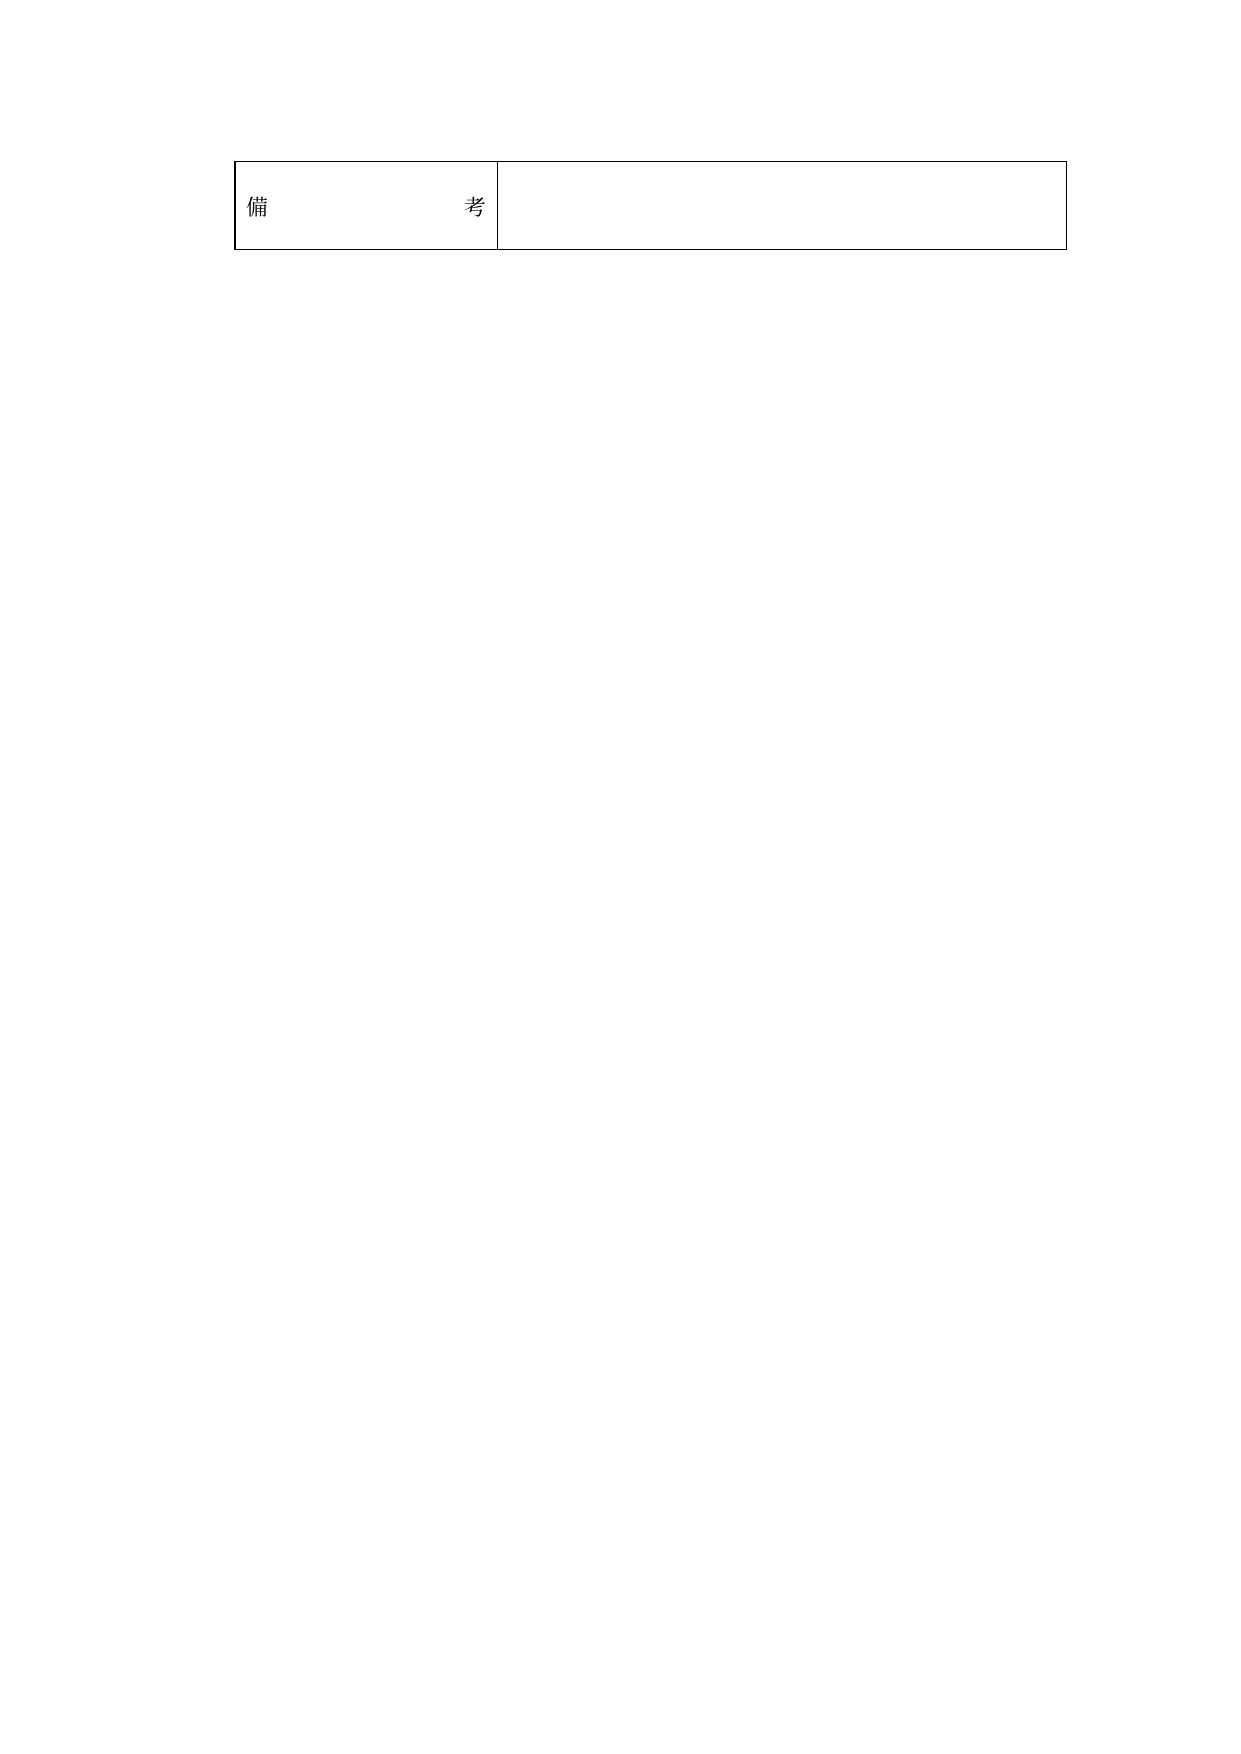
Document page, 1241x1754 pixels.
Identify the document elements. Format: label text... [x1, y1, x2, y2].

table_cell 備考 [236, 162, 497, 249]
table_cell [498, 162, 1066, 249]
